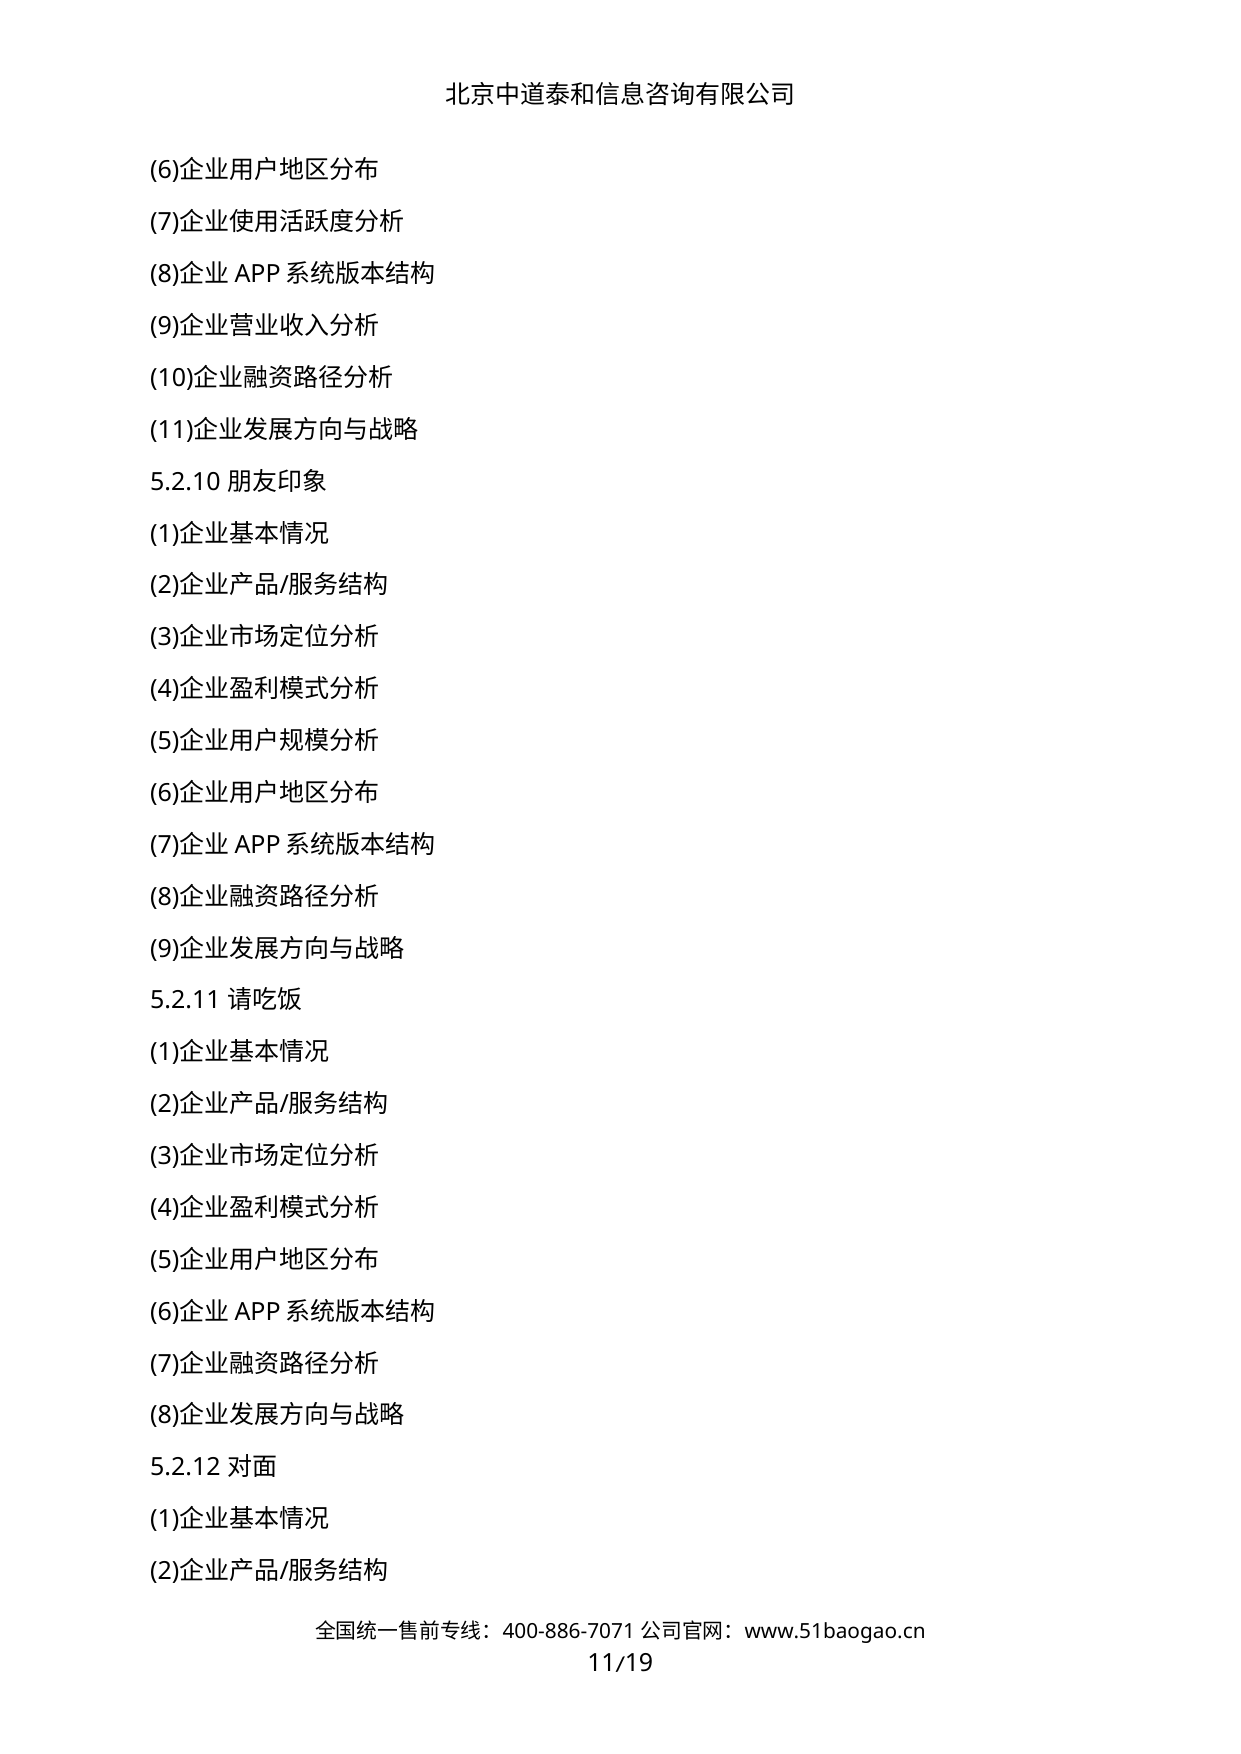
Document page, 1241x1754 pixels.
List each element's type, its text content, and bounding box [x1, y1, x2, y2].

text (8)企业发展方向与战略 [150, 1395, 1090, 1431]
text (4)企业盈利模式分析 [150, 669, 1090, 705]
text (2)企业产品/服务结构 [150, 565, 1090, 601]
text (3)企业市场定位分析 [150, 617, 1090, 653]
text (3)企业市场定位分析 [150, 1136, 1090, 1172]
text 5.2.11 请吃饭 [150, 980, 1090, 1016]
text (1)企业基本情况 [150, 513, 1090, 549]
text 5.2.10 朋友印象 [150, 461, 1090, 497]
text (5)企业用户地区分布 [150, 1239, 1090, 1276]
text (10)企业融资路径分析 [150, 357, 1090, 394]
text (8)企业融资路径分析 [150, 876, 1090, 912]
text (4)企业盈利模式分析 [150, 1187, 1090, 1224]
text (5)企业用户规模分析 [150, 721, 1090, 757]
text (1)企业基本情况 [150, 1499, 1090, 1535]
text (9)企业发展方向与战略 [150, 928, 1090, 964]
text (7)企业使用活跃度分析 [150, 202, 1090, 238]
text (7)企业APP系统版本结构 [150, 824, 1090, 861]
text (1)企业基本情况 [150, 1032, 1090, 1068]
text (2)企业产品/服务结构 [150, 1084, 1090, 1120]
text (11)企业发展方向与战略 [150, 409, 1090, 446]
text (8)企业APP系统版本结构 [150, 254, 1090, 290]
text (7)企业融资路径分析 [150, 1343, 1090, 1379]
text 5.2.12 对面 [150, 1447, 1090, 1483]
text (6)企业用户地区分布 [150, 150, 1090, 186]
text (9)企业营业收入分析 [150, 306, 1090, 342]
text (6)企业用户地区分布 [150, 772, 1090, 809]
text (6)企业APP系统版本结构 [150, 1291, 1090, 1327]
text (2)企业产品/服务结构 [150, 1551, 1090, 1587]
